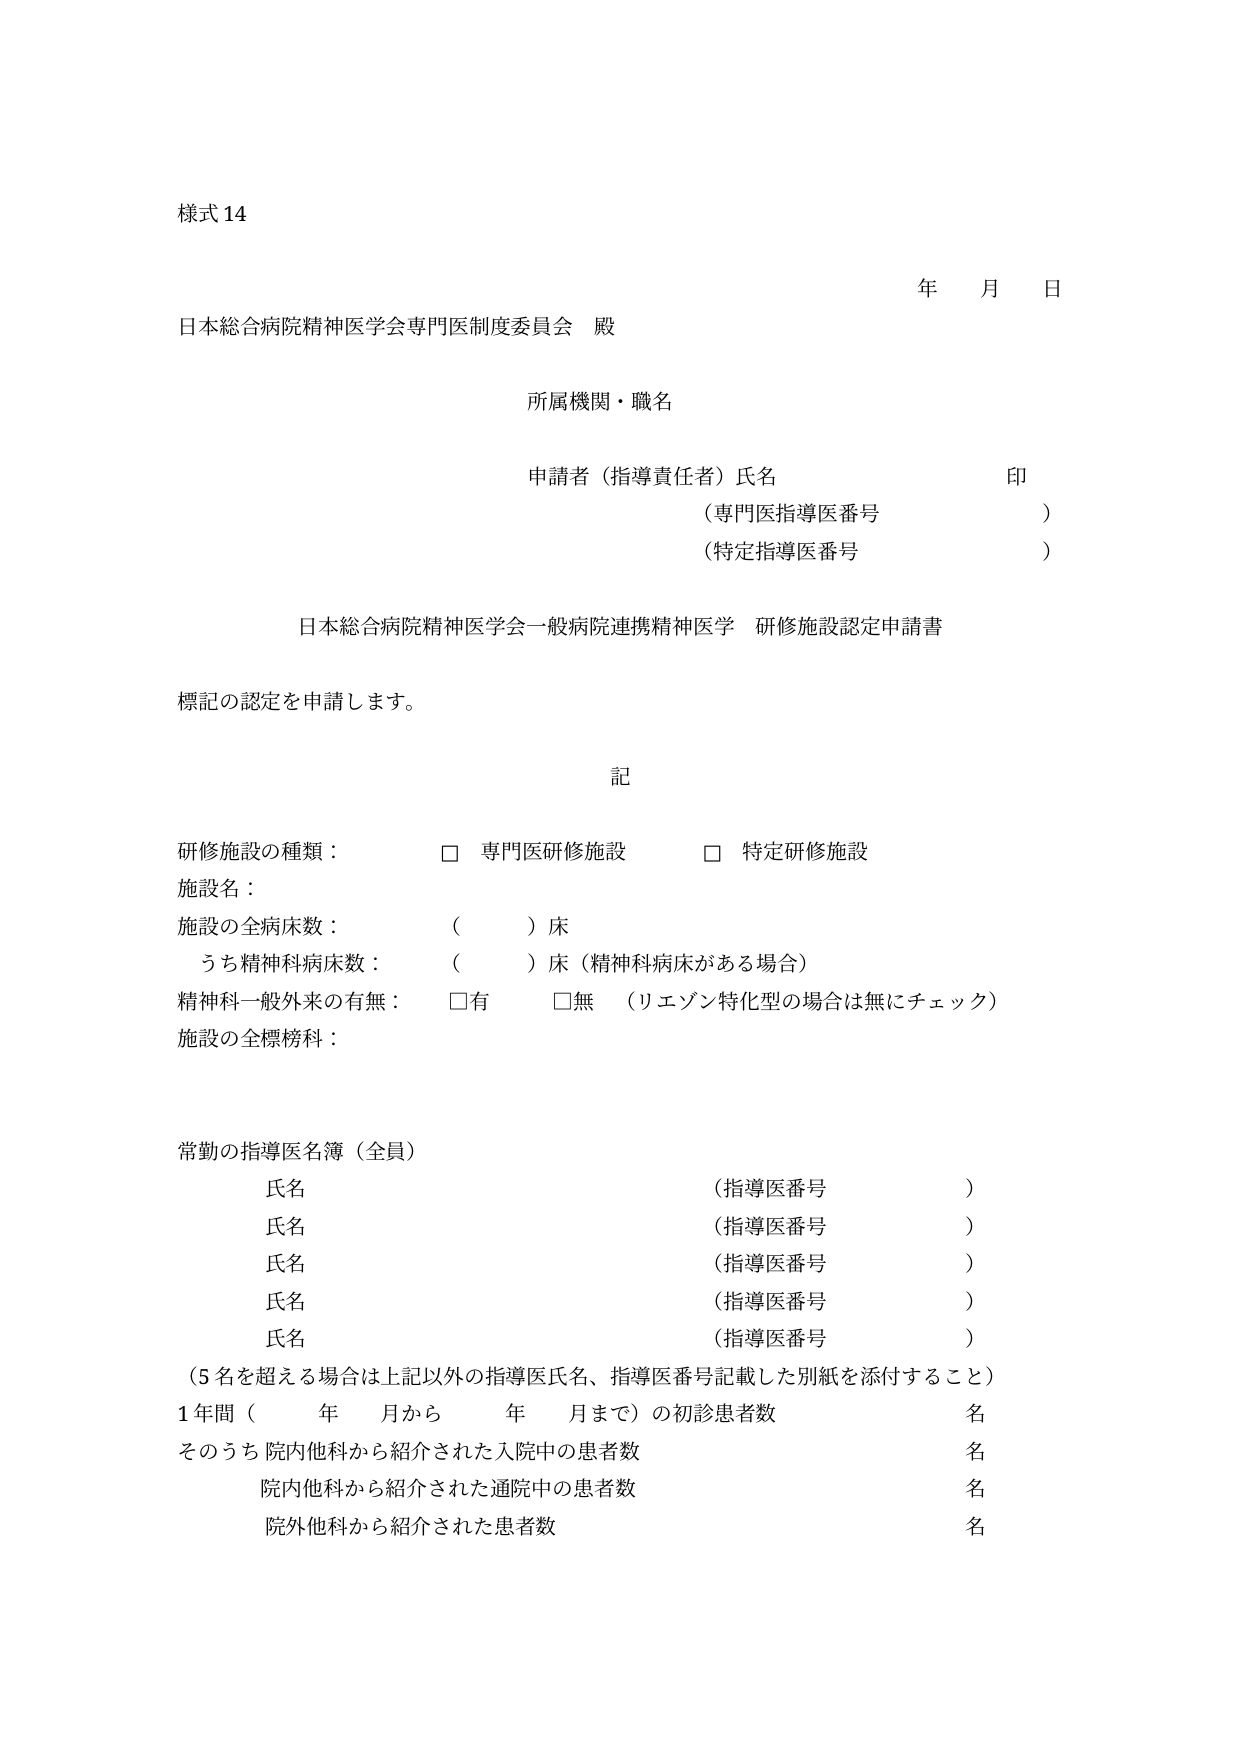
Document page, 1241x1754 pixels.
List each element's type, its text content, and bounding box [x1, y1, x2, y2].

text 研修施設の種類： □ 専門医研修施設 □ 特定研修施設 [177, 831, 1063, 869]
text （5名を超える場合は上記以外の指導医氏名、指導医番号記載した別紙を添付すること） [177, 1356, 1063, 1394]
text 常勤の指導医名簿（全員） [177, 1131, 1063, 1169]
text 施設の全標榜科： [177, 1019, 1063, 1056]
text 施設の全病床数： （ ）床 [177, 906, 1063, 944]
text （特定指導医番号 ） [177, 531, 1063, 569]
text 様式14 [177, 194, 1063, 231]
text 標記の認定を申請します。 [177, 681, 1063, 719]
text 年 月 日 [177, 269, 1063, 306]
text 氏名 （指導医番号 ） [177, 1169, 1063, 1206]
text 日本総合病院精神医学会一般病院連携精神医学 研修施設認定申請書 [177, 606, 1063, 644]
text 精神科一般外来の有無： □有 □無 （リエゾン特化型の場合は無にチェック） [177, 981, 1063, 1019]
text 所属機関・職名 [177, 381, 1063, 419]
text 院内他科から紹介された通院中の患者数 名 [177, 1469, 1063, 1506]
text そのうち 院内他科から紹介された入院中の患者数 名 [177, 1431, 1063, 1469]
text 申請者（指導責任者）氏名 印 [177, 456, 1063, 494]
text 施設名： [177, 869, 1063, 906]
text 日本総合病院精神医学会専門医制度委員会 殿 [177, 306, 1063, 344]
text 氏名 （指導医番号 ） [177, 1244, 1063, 1281]
text 氏名 （指導医番号 ） [177, 1319, 1063, 1356]
text うち精神科病床数： （ ）床（精神科病床がある場合） [177, 944, 1063, 981]
text 院外他科から紹介された患者数 名 [177, 1506, 1063, 1544]
text （専門医指導医番号 ） [177, 494, 1063, 531]
text 1年間（ 年 月から 年 月まで）の初診患者数 名 [177, 1394, 1063, 1431]
text 氏名 （指導医番号 ） [177, 1206, 1063, 1244]
subtitle 記 [177, 756, 1063, 794]
text 氏名 （指導医番号 ） [177, 1281, 1063, 1319]
